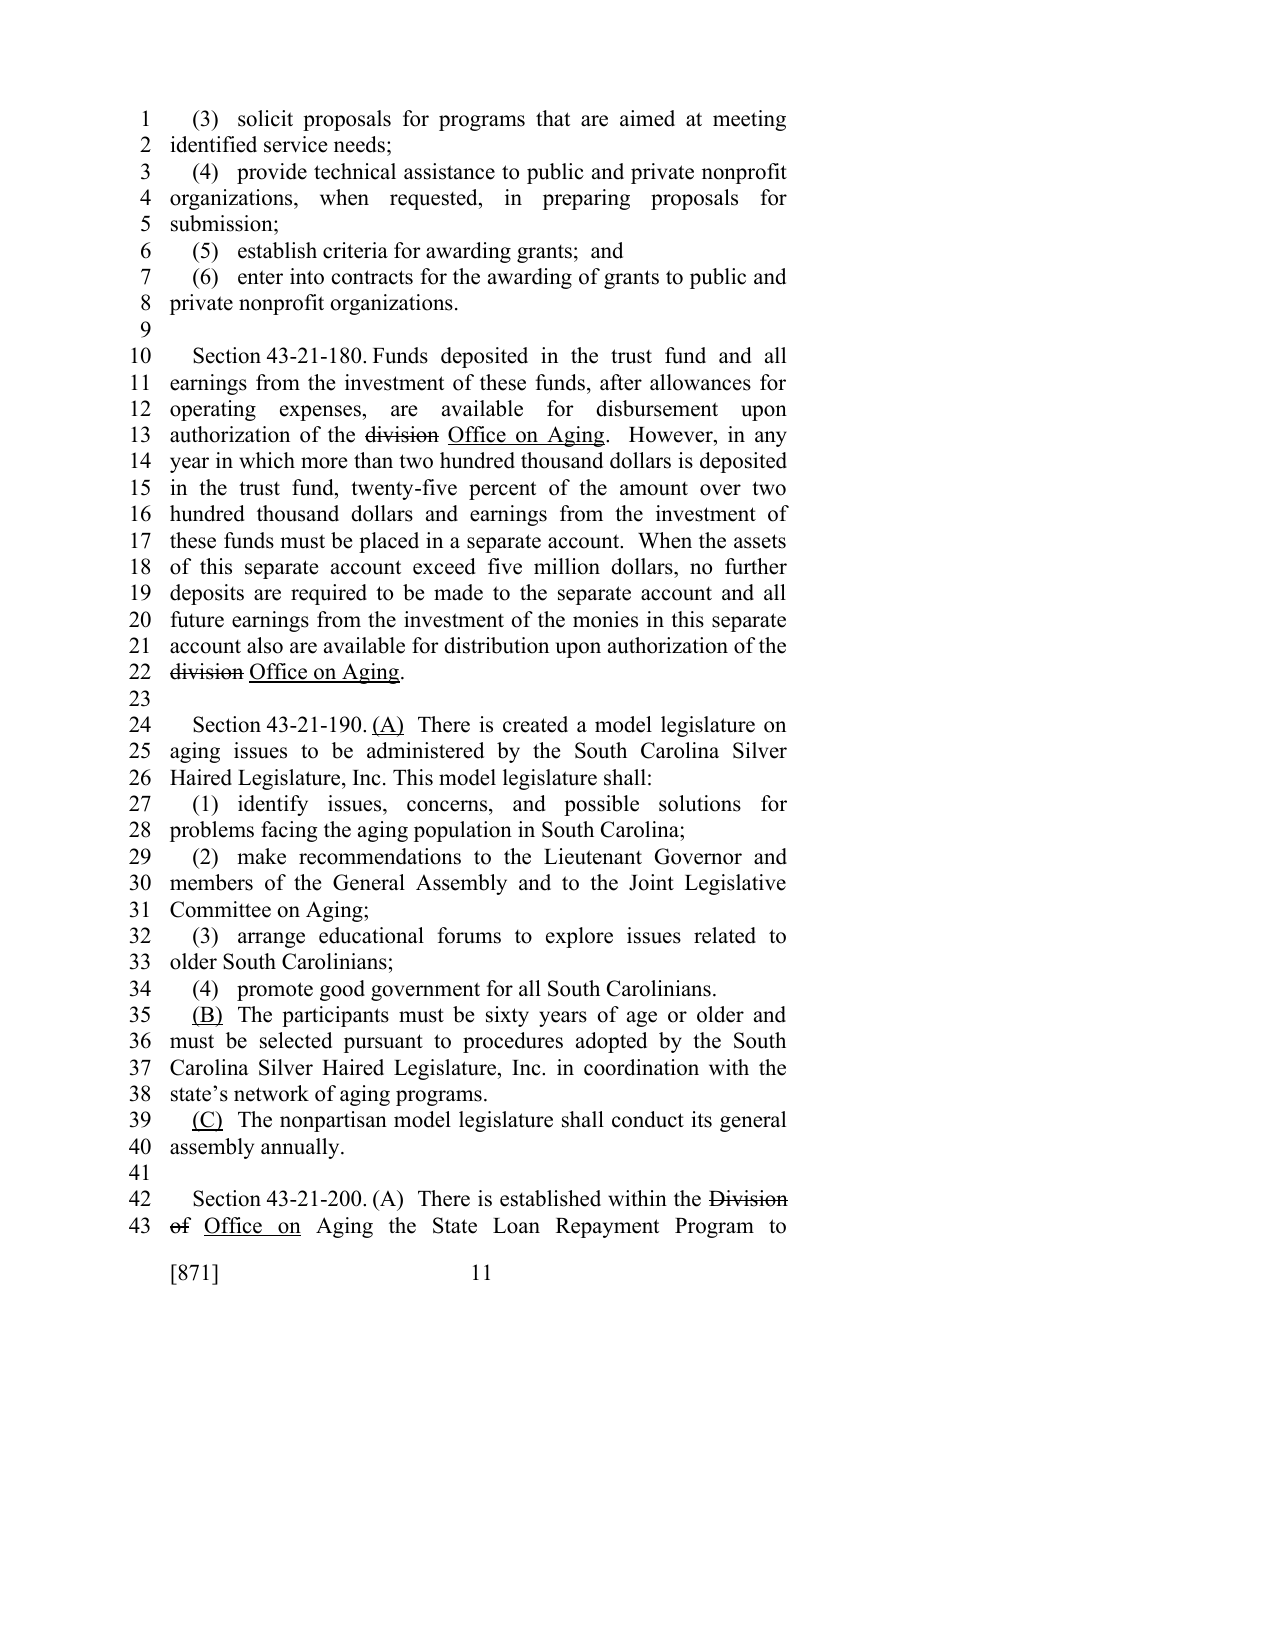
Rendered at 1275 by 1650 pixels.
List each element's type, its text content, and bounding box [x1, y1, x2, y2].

text (3) solicit proposals for programs that are aimed at meeting identified service needs; [169, 105, 787, 158]
text (B) The participants must be sixty years of age or older and must be selected pursuant to procedures adopted by the South Carolina Silver Haired Legislature, Inc. in coordination with the state’s network of aging programs. [169, 1001, 787, 1106]
text (2) make recommendations to the Lieutenant Governor and members of the General Assembly and to the Joint Legislative Committee on Aging; [169, 843, 787, 922]
text Section 43-21-190. (A) There is created a model legislature on aging issues to be administered by the South Carolina Silver Haired Legislature, Inc. This model legislature shall: [169, 711, 787, 790]
text (4) provide technical assistance to public and private nonprofit organizations, when requested, in preparing proposals for submission; [169, 158, 787, 237]
text (5) establish criteria for awarding grants; and [169, 237, 787, 263]
text (1) identify issues, concerns, and possible solutions for problems facing the aging population in South Carolina; [169, 790, 787, 843]
text (6) enter into contracts for the awarding of grants to public and private nonprofit organizations. [169, 263, 787, 316]
text Section 43-21-180. Funds deposited in the trust fund and all earnings from the investment of these funds, after allowances for operating expenses, are available for disbursement upon authorization of the division Office on Aging. However, in any year in which more than two hundred thousand dollars is deposited in the trust fund, twenty-five percent of the amount over two hundred thousand dollars and earnings from the investment of these funds must be placed in a separate account. When the assets of this separate account exceed five million dollars, no further deposits are required to be made to the separate account and all future earnings from the investment of the monies in this separate account also are available for distribution upon authorization of the division Office on Aging. [169, 342, 787, 685]
text (4) promote good government for all South Carolinians. [169, 975, 787, 1001]
text (3) arrange educational forums to explore issues related to older South Carolinians; [169, 922, 787, 975]
text (C) The nonpartisan model legislature shall conduct its general assembly annually. [169, 1106, 787, 1159]
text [169, 1186, 787, 1238]
